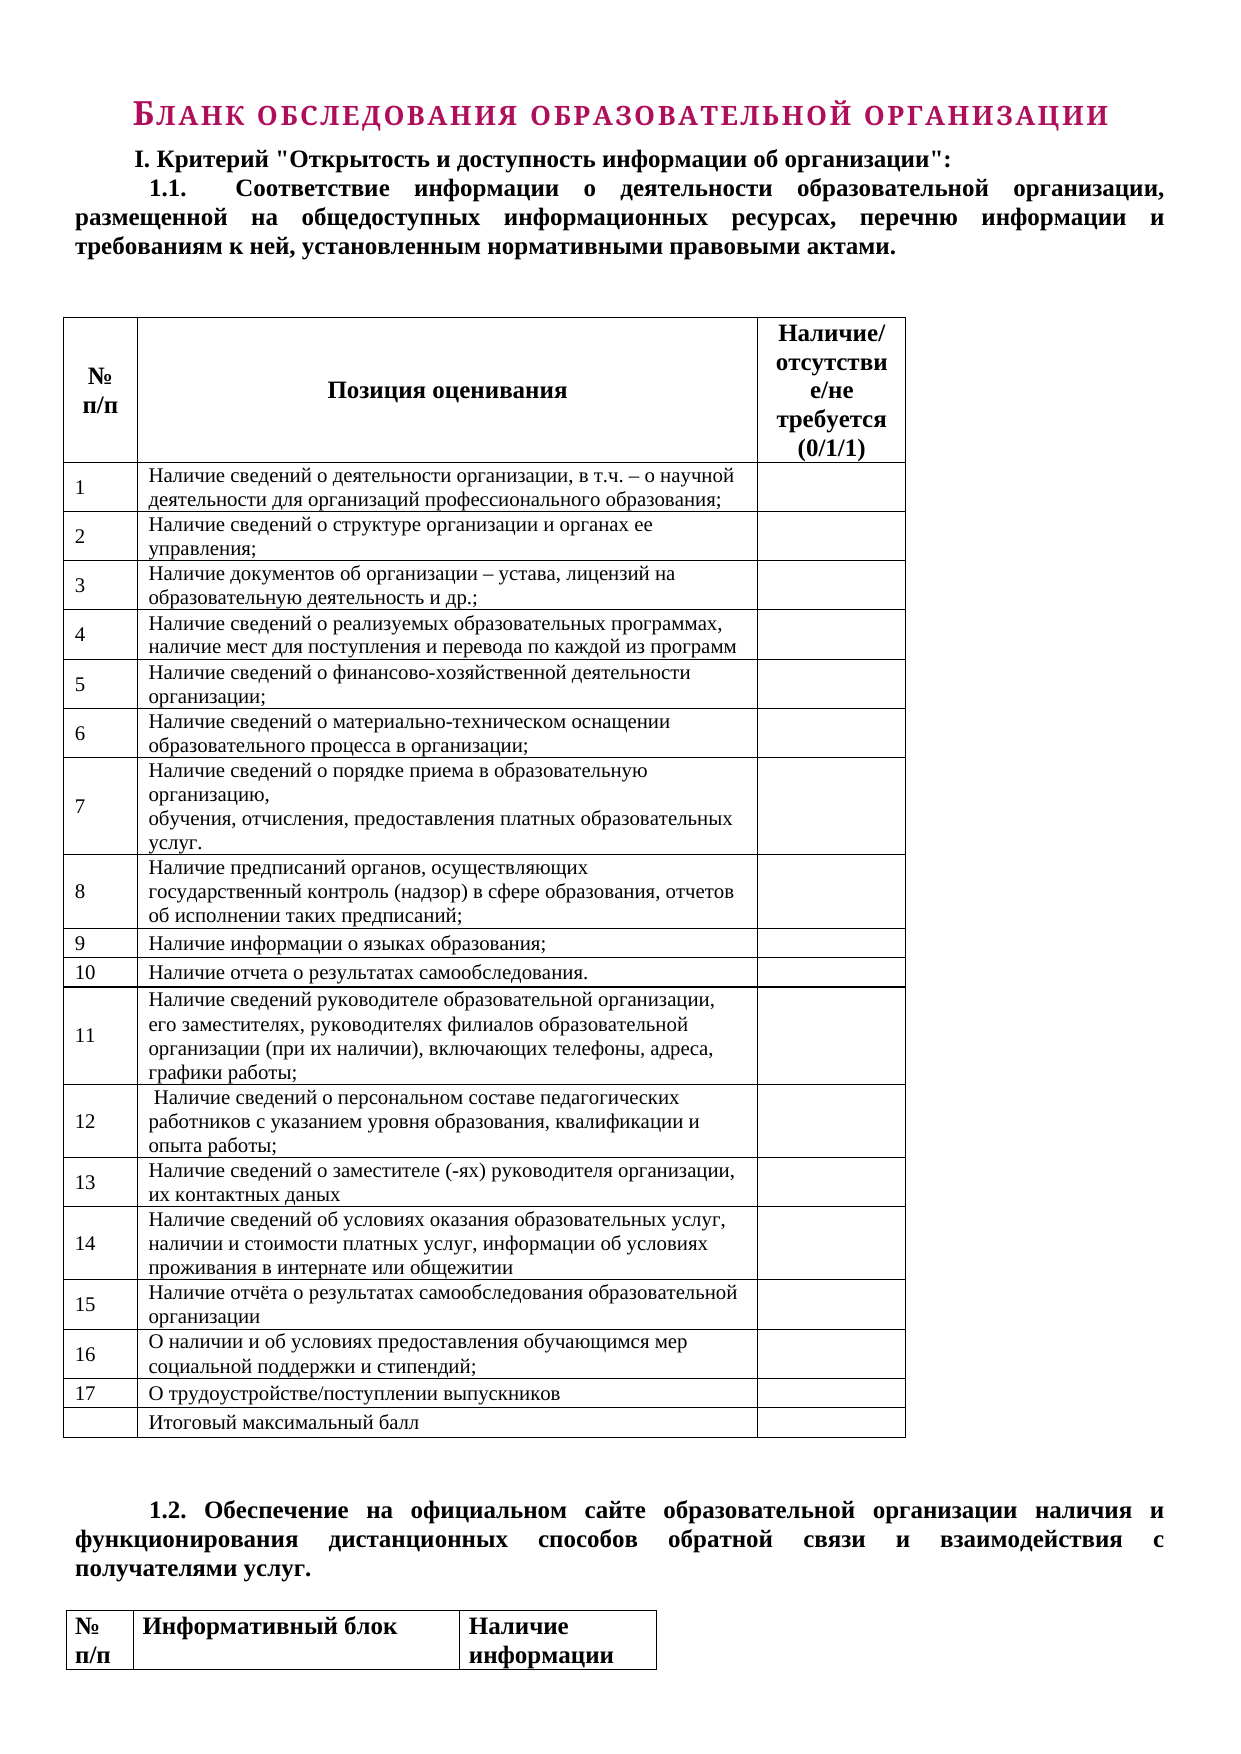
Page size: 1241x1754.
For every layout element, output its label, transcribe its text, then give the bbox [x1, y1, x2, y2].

table_cell Наличие информации о языках образования; [138, 929, 757, 957]
table_cell [758, 660, 905, 708]
table_cell [758, 988, 905, 1084]
table_cell Наличие сведений о финансово-хозяйственной деятельности организации; [138, 660, 757, 708]
table_cell Наличие документов об организации – устава, лицензий на образовательную деятельность и др.; [138, 561, 757, 609]
table_cell 2 [64, 512, 137, 560]
table_cell [758, 1379, 905, 1407]
table_cell 12 [64, 1085, 137, 1157]
table_cell Наличие сведений о деятельности организации, в т.ч. – о научной деятельности для организаций профессионального образования; [138, 463, 757, 511]
table_cell [758, 958, 905, 986]
table_cell 1 [64, 463, 137, 511]
table_cell 17 [64, 1379, 137, 1407]
table_cell [758, 1330, 905, 1378]
table_cell 16 [64, 1330, 137, 1378]
table_cell 7 [64, 758, 137, 854]
table_cell 4 [64, 610, 137, 658]
table_cell 13 [64, 1158, 137, 1206]
table_cell Наличие сведений об условиях оказания образовательных услуг, наличии и стоимости платных услуг, информации об условиях проживания в интернате или общежитии [138, 1207, 757, 1279]
table_cell 10 [64, 958, 137, 986]
table_cell [758, 1408, 905, 1437]
table_cell Наличие сведений о реализуемых образовательных программах, наличие мест для поступления и перевода по каждой из программ [138, 610, 757, 658]
table_cell 11 [64, 988, 137, 1084]
table_cell [758, 929, 905, 957]
table_cell Наличие предписаний органов, осуществляющих государственный контроль (надзор) в сфере образования, отчетов об исполнении таких предписаний; [138, 855, 757, 927]
text 1.1. Соответствие информации о деятельности образовательной организации, размещенной на общедоступных информационных ресурсах, перечню информации и требованиям к ней, установленным нормативными правовыми актами. [75, 173, 1165, 259]
table_cell Итоговый максимальный балл [138, 1408, 757, 1437]
text 1.2. Обеспечение на официальном сайте образовательной организации наличия и функционирования дистанционных способов обратной связи и взаимодействия с получателями услуг. [75, 1495, 1165, 1581]
table_cell [758, 610, 905, 658]
table_cell Наличие сведений о порядке приема в образовательную организацию, обучения, отчисления, предоставления платных образовательных услуг. [138, 758, 757, 854]
table_cell Наличие сведений руководителе образовательной организации, его заместителях, руководителях филиалов образовательной организации (при их наличии), включающих телефоны, адреса, графики работы; [138, 988, 757, 1084]
table_cell [758, 561, 905, 609]
table_cell Наличие сведений о заместителе (-ях) руководителя организации, их контактных даных [138, 1158, 757, 1206]
table_cell Наличие отчёта о результатах самообследования образовательной организации [138, 1280, 757, 1328]
table_cell [758, 1207, 905, 1279]
table_cell [758, 1085, 905, 1157]
table_cell [758, 709, 905, 757]
subtitle Бланк обследования образовательной организации [75, 96, 1165, 134]
table_cell [758, 1158, 905, 1206]
table_header Информативный блок [134, 1611, 459, 1669]
table_cell Наличие сведений о персональном составе педагогических работников с указанием уровня образования, квалификации и опыта работы; [138, 1085, 757, 1157]
table_cell Наличие сведений о материально-техническом оснащении образовательного процесса в организации; [138, 709, 757, 757]
list Критерий "Открытость и доступность информации об организации": [134, 144, 1165, 173]
table_header № п/п [67, 1611, 133, 1669]
table_cell [758, 758, 905, 854]
table_cell [758, 855, 905, 927]
table_cell [758, 463, 905, 511]
table_cell 14 [64, 1207, 137, 1279]
table_cell Наличие отчета о результатах самообследования. [138, 958, 757, 986]
table_cell 9 [64, 929, 137, 957]
table_cell 5 [64, 660, 137, 708]
table_cell О наличии и об условиях предоставления обучающимся мер социальной поддержки и стипендий; [138, 1330, 757, 1378]
table_cell 8 [64, 855, 137, 927]
table_header Позиция оценивания [138, 318, 757, 462]
table_cell Наличие сведений о структуре организации и органах ее управления; [138, 512, 757, 560]
table_cell [64, 1408, 137, 1437]
table_cell 3 [64, 561, 137, 609]
table_cell 15 [64, 1280, 137, 1328]
table_header Наличие/отсутствие/не требуется (0/1/1) [758, 318, 905, 462]
table_cell 6 [64, 709, 137, 757]
table_cell О трудоустройстве/поступлении выпускников [138, 1379, 757, 1407]
table_cell [758, 1280, 905, 1328]
table_cell [758, 512, 905, 560]
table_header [460, 1611, 656, 1669]
table_header № п/п [64, 318, 137, 462]
